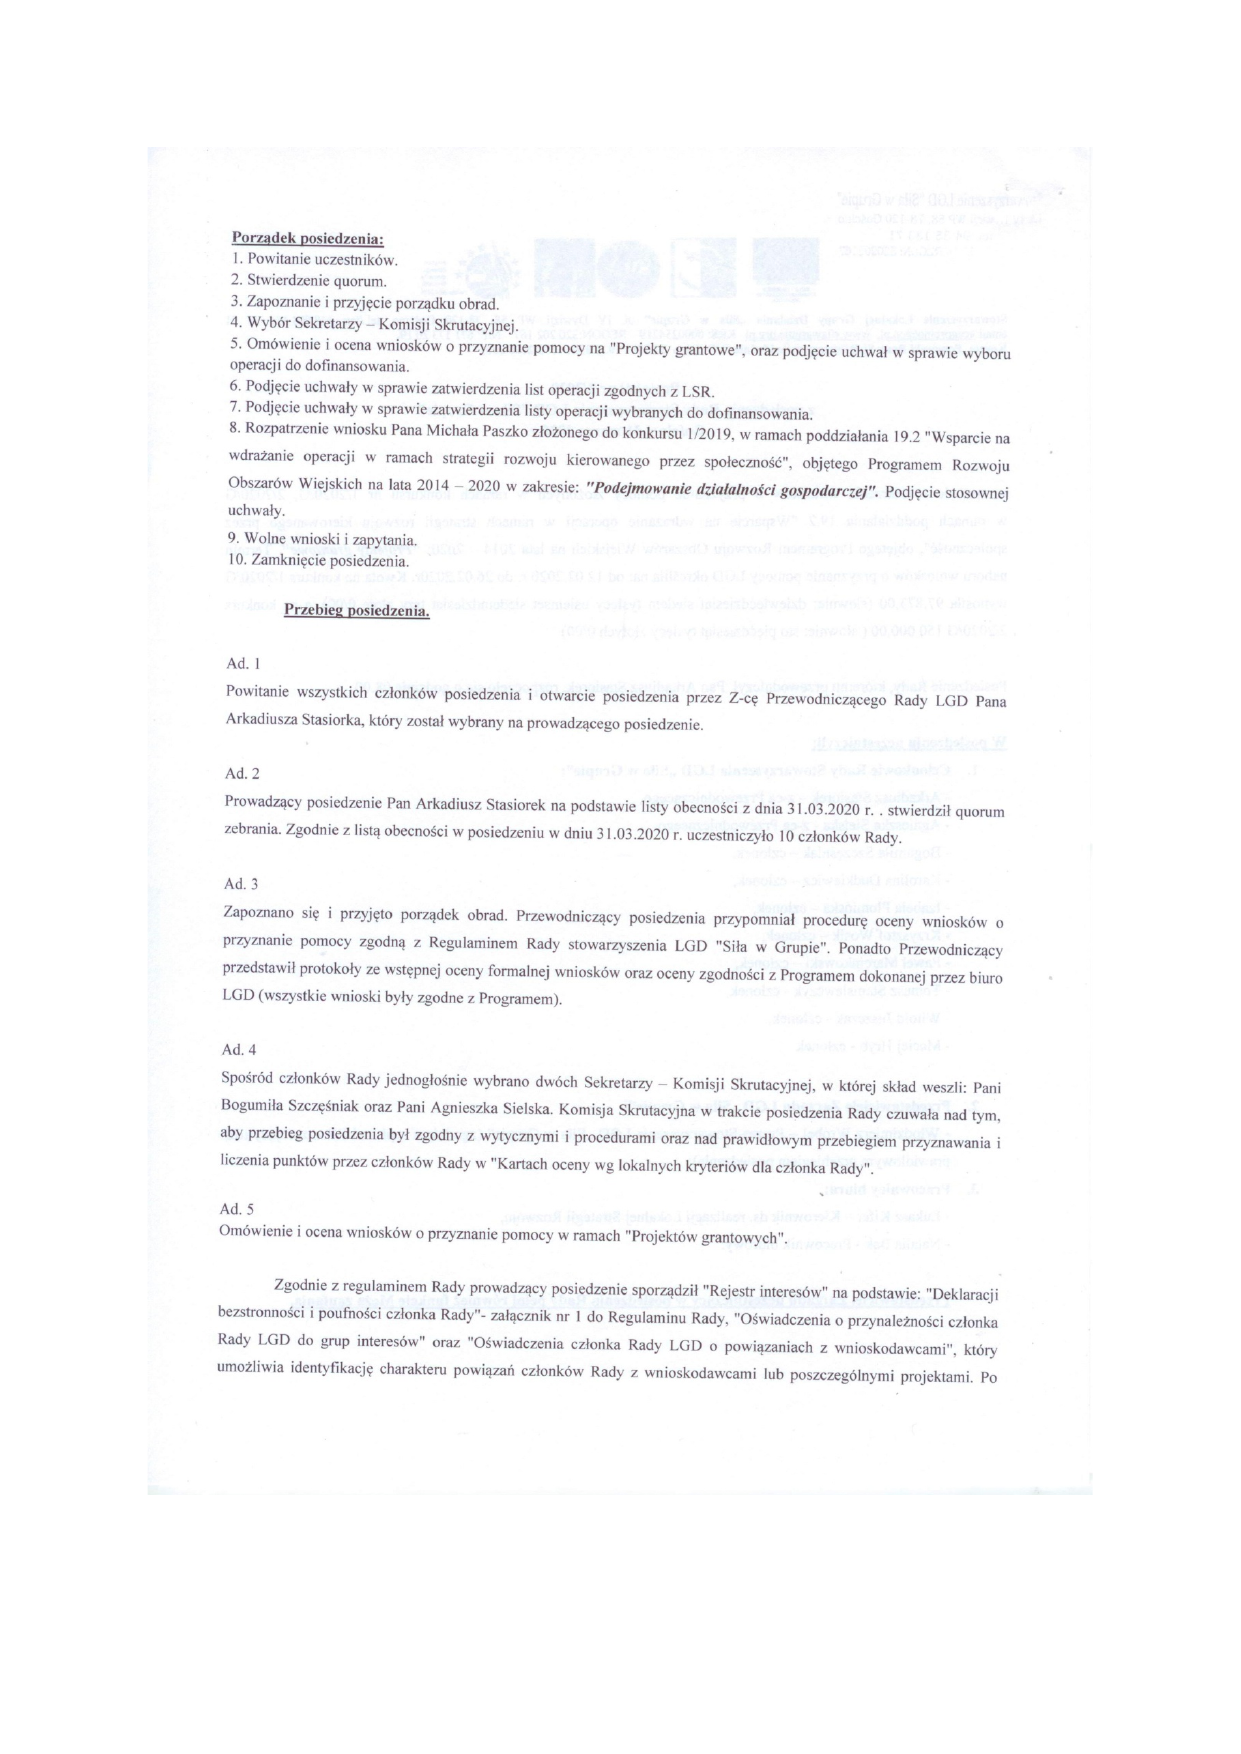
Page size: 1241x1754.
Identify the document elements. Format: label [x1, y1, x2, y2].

picture [147, 147, 1093, 1495]
